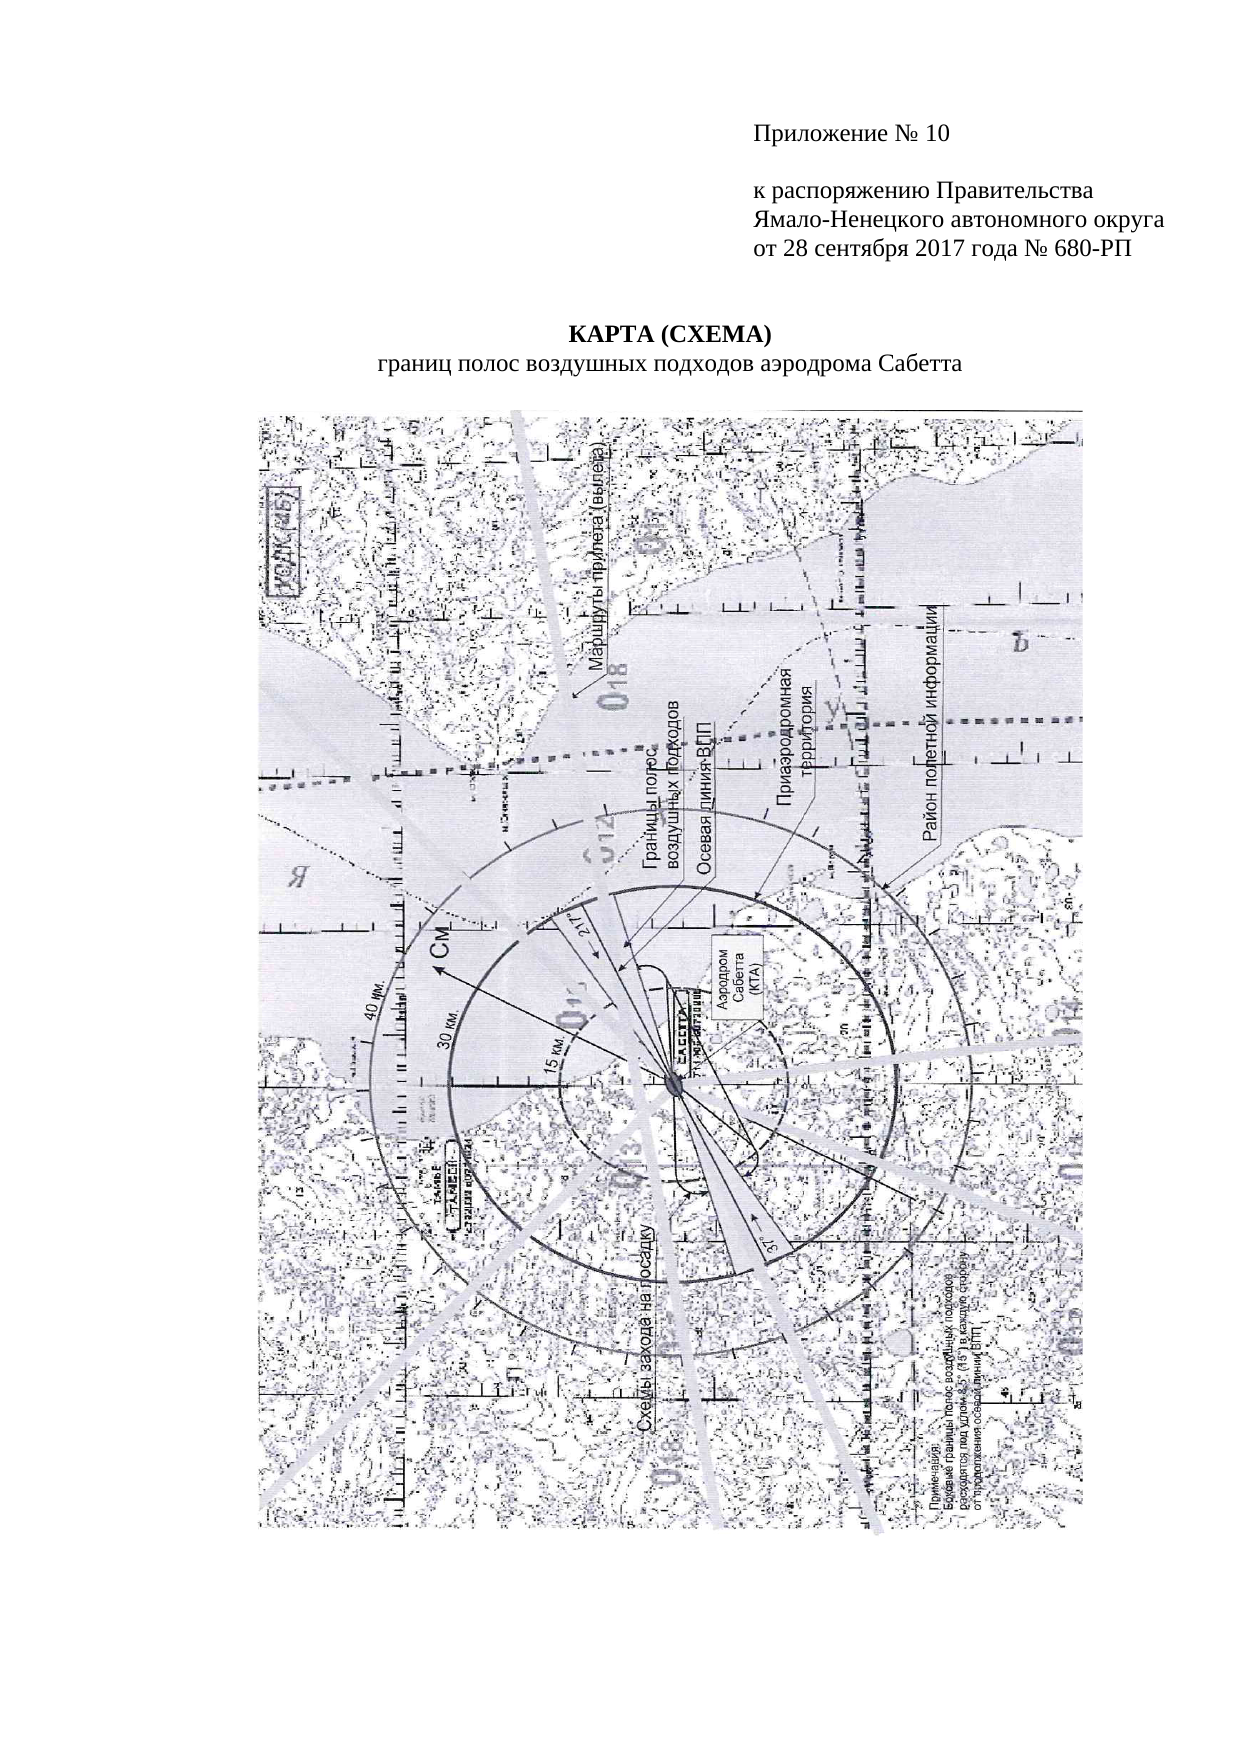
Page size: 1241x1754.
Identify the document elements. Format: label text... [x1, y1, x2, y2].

text Приложение № 10 [753, 118, 1192, 147]
text границ полос воздушных подходов аэродрома Сабетта [148, 348, 1192, 377]
text к распоряжению Правительства [753, 176, 1192, 204]
text Ямало-Ненецкого автономного округа [753, 204, 1192, 233]
text КАРТА (СХЕМА) [148, 319, 1192, 348]
picture [257, 410, 1083, 1537]
text от 28 сентября 2017 года № 680-РП [753, 233, 1192, 262]
